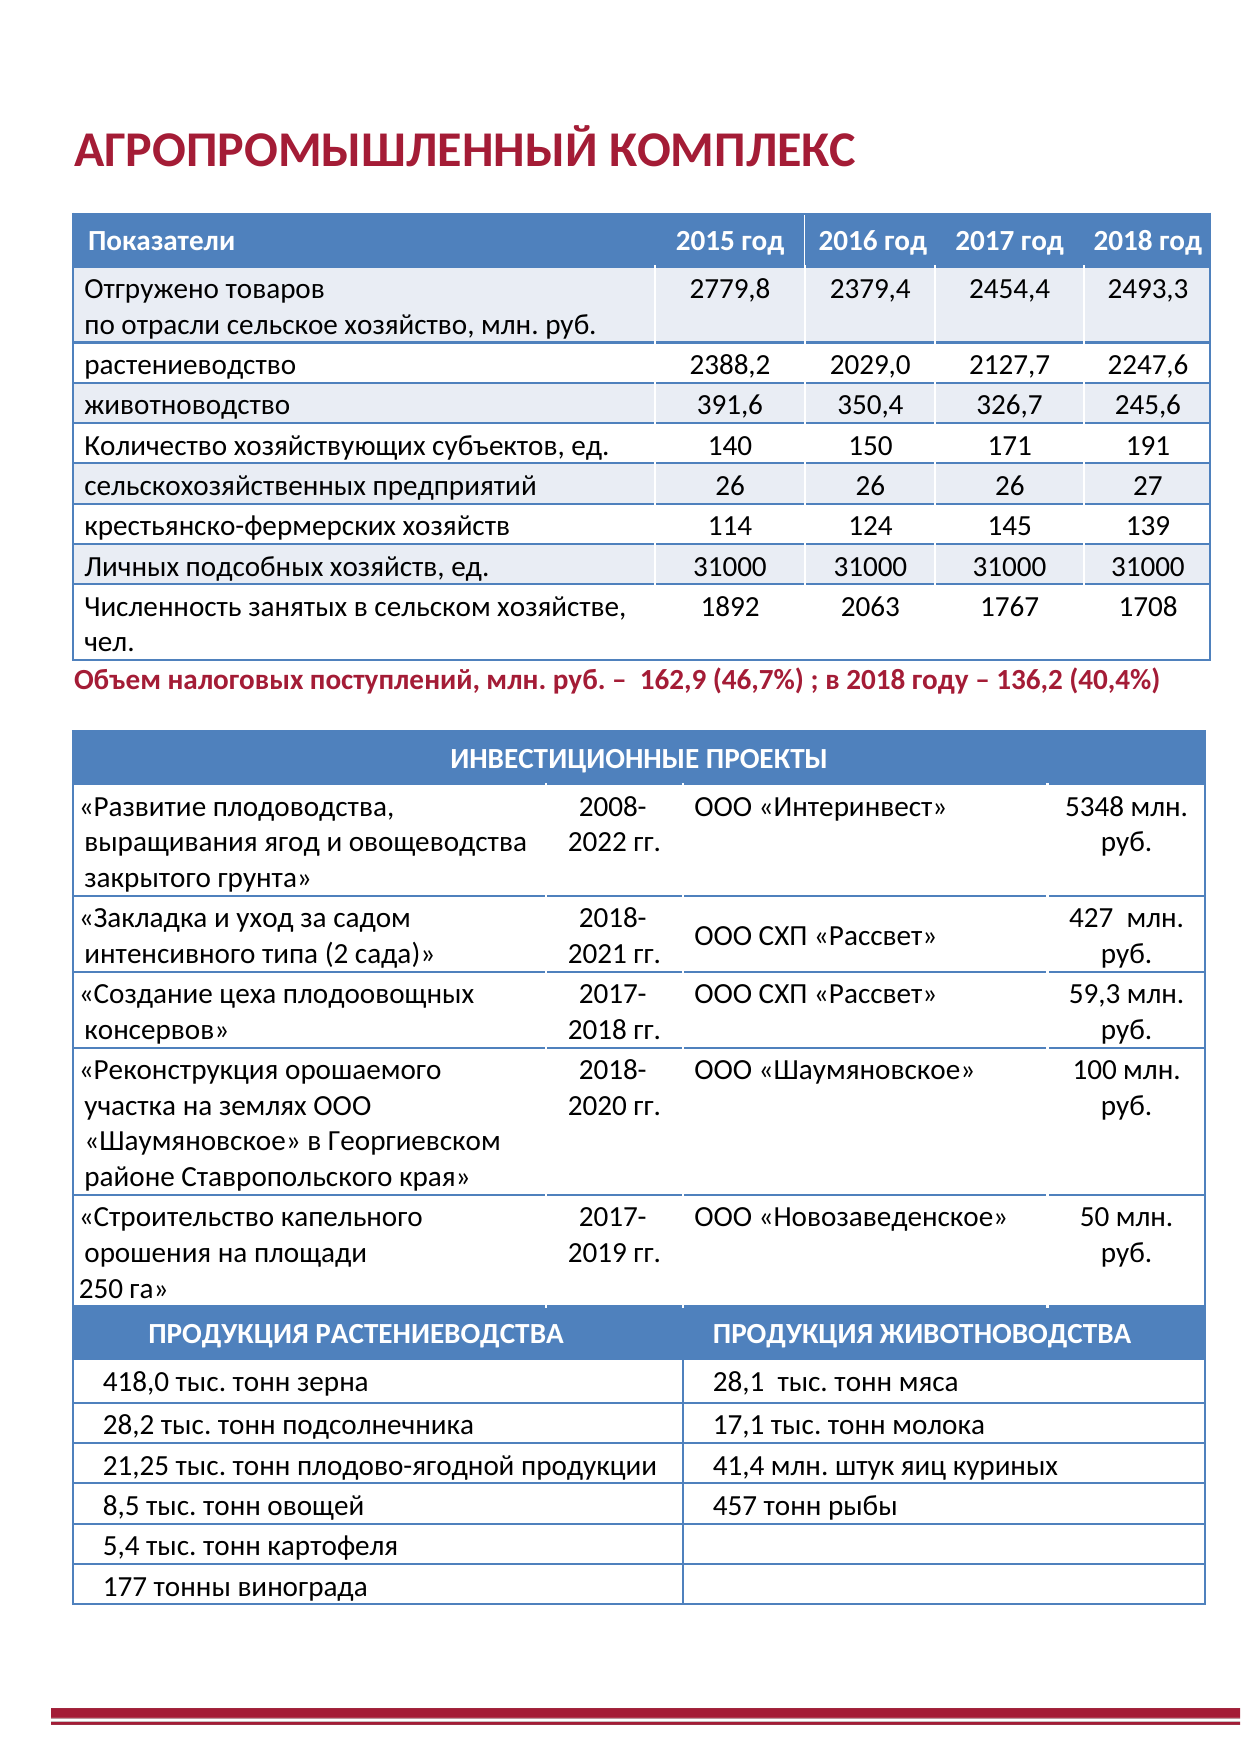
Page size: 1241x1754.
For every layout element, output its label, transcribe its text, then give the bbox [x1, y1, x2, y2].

table_cell 2493,3 [1085, 268, 1209, 341]
table_cell 26 [656, 464, 804, 503]
table_cell 2029,0 [806, 344, 934, 382]
table_cell 100 млн. руб. [1049, 1049, 1204, 1194]
table_cell 171 [936, 424, 1083, 462]
table_cell 1892 [656, 585, 804, 659]
table_cell «Закладка и уход за садом интенсивного типа (2 сада)» [74, 897, 545, 971]
table_cell сельскохозяйственных предприятий [74, 464, 654, 503]
table_cell 427 млн. руб. [1049, 897, 1204, 971]
table_cell 139 [1085, 505, 1209, 543]
table_cell 59,3 млн. руб. [1049, 973, 1204, 1047]
table_cell 150 [806, 424, 934, 462]
table_cell 326,7 [936, 384, 1083, 422]
table_cell Отгружено товаров по отрасли сельское хозяйство, млн. руб. [74, 268, 654, 341]
table_cell 391,6 [656, 384, 804, 422]
table_cell «Реконструкция орошаемого участка на землях ООО «Шаумяновское» в Георгиевском районе Ставропольского края» [74, 1049, 545, 1194]
table_cell 2063 [806, 585, 934, 659]
table_header Показатели [74, 215, 655, 265]
table_cell ООО СХП «Рассвет» [684, 897, 1046, 971]
table_cell 124 [806, 505, 934, 543]
table_cell Численность занятых в сельском хозяйстве, чел. [74, 585, 654, 659]
table_cell 177 тонны винограда [74, 1565, 682, 1603]
table_header 2017 год [935, 215, 1083, 265]
table_cell 2779,8 [656, 268, 804, 341]
table_cell 1767 [936, 585, 1083, 659]
table_cell 17,1 тыс. тонн молока [684, 1404, 1204, 1442]
table_cell 50 млн. руб. [1049, 1196, 1204, 1305]
table_cell 28,2 тыс. тонн подсолнечника [74, 1404, 682, 1442]
table_cell растениеводство [74, 344, 654, 382]
table_cell 191 [1085, 424, 1209, 462]
table_cell [684, 1525, 1204, 1563]
table_cell 457 тонн рыбы [684, 1484, 1204, 1523]
table_cell 2379,4 [806, 268, 934, 341]
table_cell 2018-2021 гг. [547, 897, 682, 971]
table_cell 31000 [656, 545, 804, 583]
table_cell ООО «Новозаведенское» [684, 1196, 1046, 1305]
table_cell 27 [1085, 464, 1209, 503]
table_cell Личных подсобных хозяйств, ед. [74, 545, 654, 583]
table_header 2015 год [655, 215, 804, 265]
table_cell 26 [936, 464, 1083, 503]
table_cell 2247,6 [1085, 344, 1209, 382]
table_cell 8,5 тыс. тонн овощей [74, 1484, 682, 1523]
table_cell 350,4 [806, 384, 934, 422]
table_cell «Развитие плодоводства, выращивания ягод и овощеводства закрытого грунта» [74, 785, 545, 895]
table_cell ПРОДУКЦИЯ РАСТЕНИЕВОДСТВА [74, 1308, 638, 1358]
table_cell 31000 [1085, 545, 1209, 583]
table_cell 140 [656, 424, 804, 462]
table_cell «Строительство капельного орошения на площади 250 га» [74, 1196, 545, 1305]
table_cell [684, 1565, 1204, 1603]
table_cell ООО «Шаумяновское» [684, 1049, 1046, 1194]
table_cell 2018-2020 гг. [547, 1049, 682, 1194]
table_cell 2008-2022 гг. [547, 785, 682, 895]
table_cell 41,4 млн. штук яиц куриных [684, 1444, 1204, 1482]
table_cell 114 [656, 505, 804, 543]
table_cell животноводство [74, 384, 654, 422]
table_cell крестьянско-фермерских хозяйств [74, 505, 654, 543]
table_cell ПРОДУКЦИЯ ЖИВОТНОВОДСТВА [640, 1308, 1204, 1358]
table_cell 26 [806, 464, 934, 503]
table_cell 31000 [936, 545, 1083, 583]
table_cell Количество хозяйствующих субъектов, ед. [74, 424, 654, 462]
table_cell 31000 [806, 545, 934, 583]
table_cell 5,4 тыс. тонн картофеля [74, 1525, 682, 1563]
table_cell 2388,2 [656, 344, 804, 382]
table_header 2018 год [1085, 215, 1209, 265]
text АГРОПРОМЫШЛЕННЫЙ КОМПЛЕКС [74, 118, 1181, 179]
table_cell 5348 млн. руб. [1049, 785, 1204, 895]
table_cell «Создание цеха плодоовощных консервов» [74, 973, 545, 1047]
table_cell 1708 [1085, 585, 1209, 659]
table_cell 2454,4 [936, 268, 1083, 341]
picture [50, 1707, 1241, 1726]
table_header 2016 год [805, 215, 935, 265]
table_cell 245,6 [1085, 384, 1209, 422]
table_header ИНВЕСТИЦИОННЫЕ ПРОЕКТЫ [74, 733, 1204, 783]
table_cell ООО СХП «Рассвет» [684, 973, 1046, 1047]
table_cell 21,25 тыс. тонн плодово-ягодной продукции [74, 1444, 682, 1482]
table_cell 28,1 тыс. тонн мяса [684, 1360, 1204, 1402]
table_cell 2017-2018 гг. [547, 973, 682, 1047]
table_cell 145 [936, 505, 1083, 543]
table_cell 2127,7 [936, 344, 1083, 382]
table_cell 418,0 тыс. тонн зерна [74, 1360, 682, 1402]
text Объем налоговых поступлений, млн. руб. – 162,9 (46,7%) ; в 2018 году – 136,2 (40,4%) [74, 661, 1181, 697]
table_cell ООО «Интеринвест» [684, 785, 1046, 895]
table_cell 2017-2019 гг. [547, 1196, 682, 1305]
